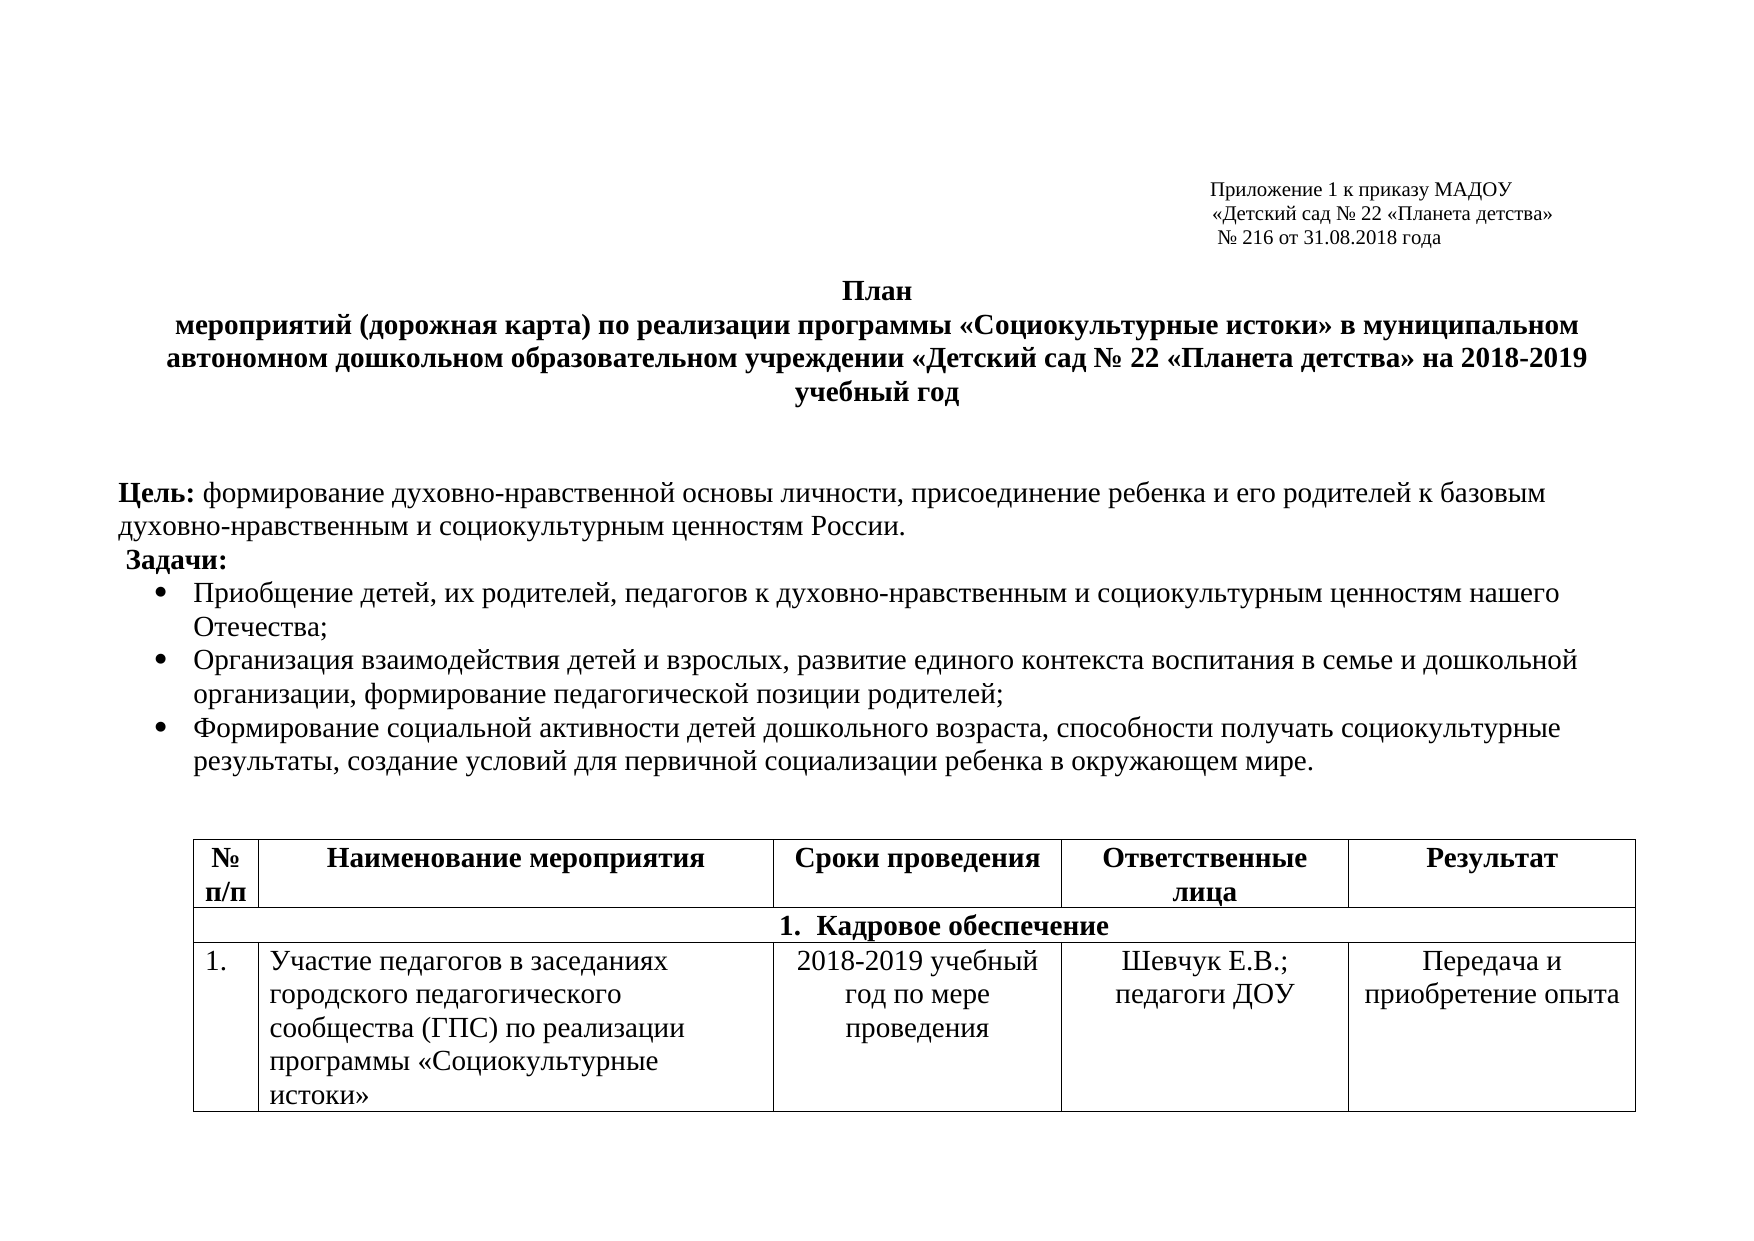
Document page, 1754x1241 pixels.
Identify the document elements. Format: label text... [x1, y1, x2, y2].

text Задачи: [118, 542, 1636, 575]
list Приобщение детей, их родителей, педагогов к духовно-нравственным и социокультурным ценностям нашего Отечества; [156, 575, 1636, 642]
text «Детский сад № 22 «Планета детства» [118, 201, 1636, 225]
table_header № п/п [194, 840, 258, 907]
text № 216 от 31.08.2018 года [118, 225, 1636, 249]
text План [118, 273, 1636, 307]
table_header Сроки проведения [774, 840, 1061, 907]
table_header Результат [1349, 840, 1635, 907]
table_cell Участие педагогов в заседаниях городского педагогического сообщества (ГПС) по реализации программы «Социокультурные истоки» [259, 943, 773, 1111]
list Организация взаимодействия детей и взрослых, развитие единого контекста воспитания в семье и дошкольной организации, формирование педагогической позиции родителей; [156, 642, 1636, 710]
table_header Наименование мероприятия [259, 840, 773, 907]
list Формирование социальной активности детей дошкольного возраста, способности получать социокультурные результаты, создание условий для первичной социализации ребенка в окружающем мире. [156, 710, 1636, 777]
text Цель: формирование духовно-нравственной основы личности, присоединение ребенка и его родителей к базовым духовно-нравственным и социокультурным ценностям России. [118, 475, 1636, 542]
table_cell Кадровое обеспечение [194, 908, 1635, 942]
table_cell 1. [194, 943, 258, 1111]
text мероприятий (дорожная карта) по реализации программы «Социокультурные истоки» в муниципальном автономном дошкольном образовательном учреждении «Детский сад № 22 «Планета детства» на 2018-2019 учебный год [118, 307, 1636, 408]
text Приложение 1 к приказу МАДОУ [118, 177, 1636, 201]
table_cell Шевчук Е.В.; педагоги ДОУ [1062, 943, 1348, 1111]
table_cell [1349, 943, 1635, 1111]
table_header Ответственные лица [1062, 840, 1348, 907]
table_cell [774, 943, 1061, 1111]
